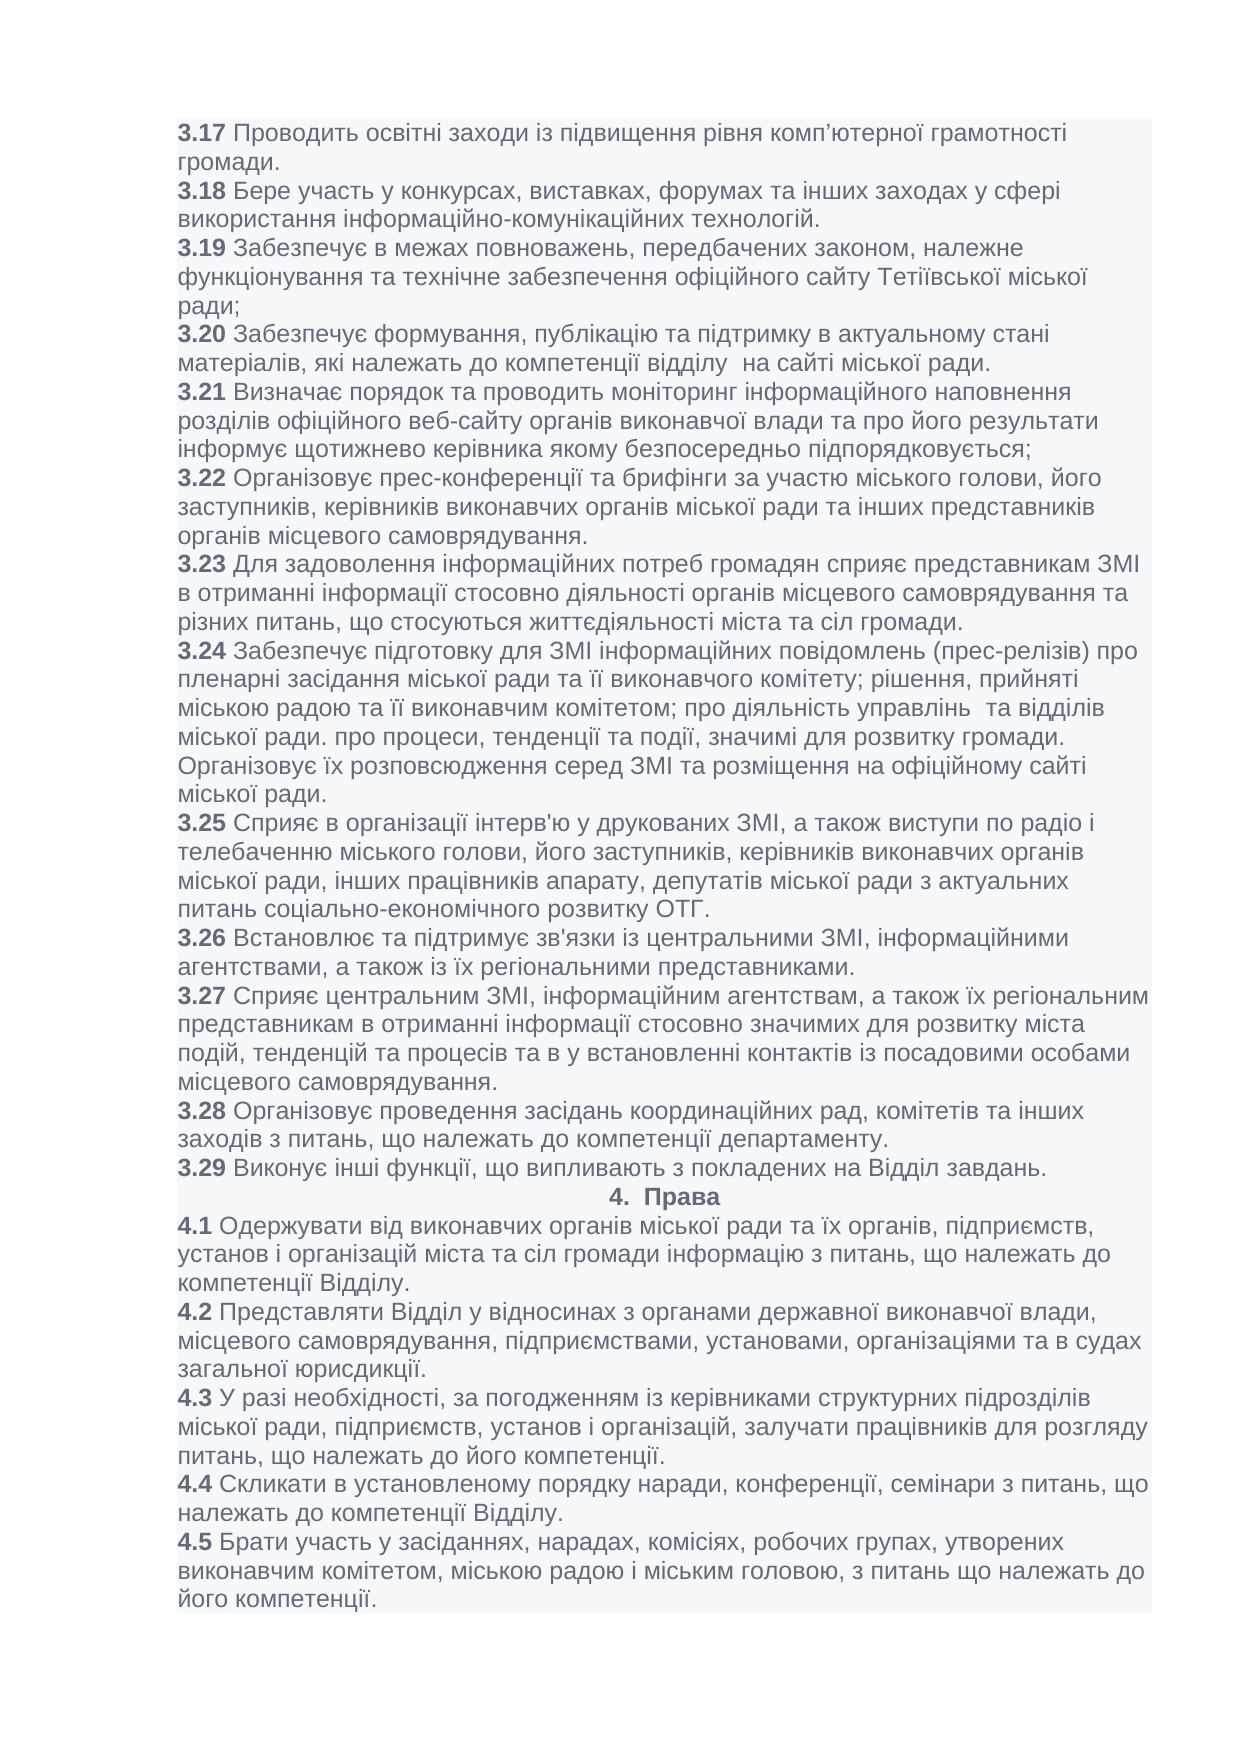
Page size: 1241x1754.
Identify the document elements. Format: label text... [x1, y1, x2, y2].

text 3.27 Сприяє центральним ЗМІ, інформаційним агентствам, а також їх регіональним представникам в отриманні інформації стосовно значимих для розвитку міста подій, тенденцій та процесів та в у встановленні контактів із посадовими особами місцевого самоврядування. [177, 981, 1152, 1096]
text 3.19 Забезпечує в межах повноважень, передбачених законом, належне функціонування та технічне забезпечення офіційного сайту Тетіївської міської ради; [177, 233, 1152, 319]
text 3.17 Проводить освітні заходи із підвищення рівня комп’ютерної грамотності громади. [177, 118, 1152, 176]
text 3.21 Визначає порядок та проводить моніторинг інформаційного наповнення розділів офіційного веб-сайту органів виконавчої влади та про його результати інформує щотижнево керівника якому безпосередньо підпорядковується; [177, 377, 1152, 463]
text 3.20 Забезпечує формування, публікацію та підтримку в актуальному стані матеріалів, які належать до компетенції відділу на сайті міської ради. [177, 319, 1152, 377]
text 3.25 Сприяє в організації інтерв'ю у друкованих ЗМІ, а також виступи по радіо і телебаченню міського голови, його заступників, керівників виконавчих органів міської ради, інших працівників апарату, депутатів міської ради з актуальних питань соціально-економічного розвитку ОТГ. [177, 808, 1152, 923]
text 4.2 Представляти Відділ у відносинах з органами державної виконавчої влади, місцевого самоврядування, підприємствами, установами, організаціями та в судах загальної юрисдикції. [177, 1297, 1152, 1383]
text 4.5 Брати участь у засіданнях, нарадах, комісіях, робочих групах, утворених виконавчим комітетом, міською радою і міським головою, з питань що належать до його компетенції. [177, 1527, 1152, 1613]
text 4.3 У разі необхідності, за погодженням із керівниками структурних підрозділів міської ради, підприємств, установ і організацій, залучати працівників для розгляду питань, що належать до його компетенції. [177, 1383, 1152, 1469]
text 3.24 Забезпечує підготовку для ЗМІ інформаційних повідомлень (прес-релізів) про пленарні засідання міської ради та її виконавчого комітету; рішення, прийняті міською радою та її виконавчим комітетом; про діяльність управлінь та відділів міської ради. про процеси, тенденції та події, значимі для розвитку громади. Організовує їх розповсюдження серед ЗМІ та розміщення на офіційному сайті міської ради. [177, 636, 1152, 808]
text 3.28 Організовує проведення засідань координаційних рад, комітетів та інших заходів з питань, що належать до компетенції департаменту. [177, 1096, 1152, 1153]
text 4.1 Одержувати від виконавчих органів міської ради та їх органів, підприємств, установ і організацій міста та сіл громади інформацію з питань, що належать до компетенції Відділу. [177, 1211, 1152, 1297]
text 3.26 Встановлює та підтримує зв'язки із центральними ЗМІ, інформаційними агентствами, а також із їх регіональними представниками. [177, 923, 1152, 981]
text 3.29 Виконує інші функції, що випливають з покладених на Відділ завдань. [177, 1153, 1152, 1182]
text 3.23 Для задоволення інформаційних потреб громадян сприяє представникам ЗМІ в отриманні інформації стосовно діяльності органів місцевого самоврядування та різних питань, що стосуються життєдіяльності міста та сіл громади. [177, 549, 1152, 636]
text 4. Права [177, 1182, 1152, 1211]
text 3.22 Організовує прес-конференції та брифінги за участю міського голови, його заступників, керівників виконавчих органів міської ради та інших представників органів місцевого самоврядування. [177, 463, 1152, 549]
text 4.4 Скликати в установленому порядку наради, конференції, семінари з питань, що належать до компетенції Відділу. [177, 1469, 1152, 1527]
text 3.18 Бере участь у конкурсах, виставках, форумах та інших заходах у сфері використання інформаційно-комунікаційних технологій. [177, 176, 1152, 233]
